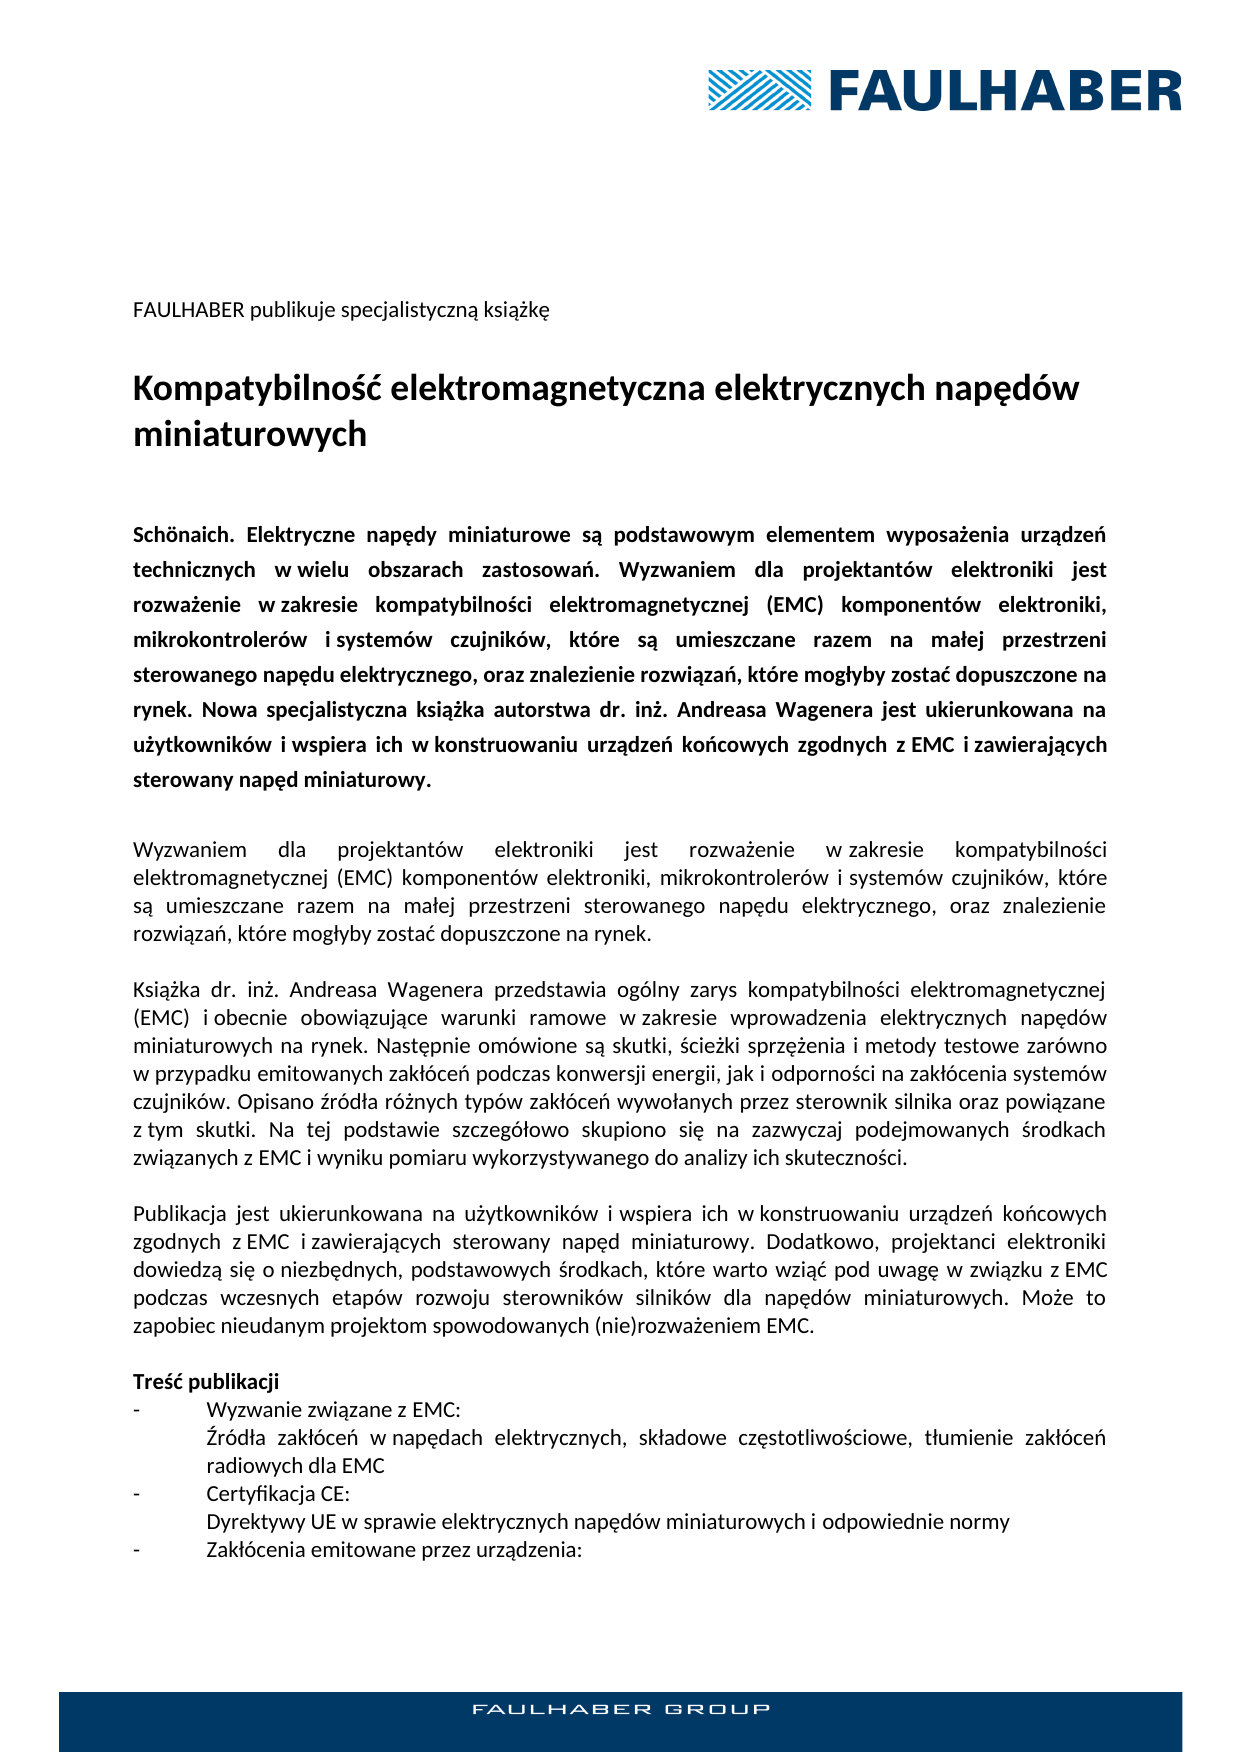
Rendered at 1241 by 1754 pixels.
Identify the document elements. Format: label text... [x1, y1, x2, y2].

text Schönaich. Elektryczne napędy miniaturowe są podstawowym elementem wyposażenia urządzeń technicznych w wielu obszarach zastosowań. Wyzwaniem dla projektantów elektroniki jest rozważenie w zakresie kompatybilności elektromagnetycznej (EMC) komponentów elektroniki, mikrokontrolerów i systemów czujników, które są umieszczane razem na małej przestrzeni sterowanego napędu elektrycznego, oraz znalezienie rozwiązań, które mogłyby zostać dopuszczone na rynek. Nowa specjalistyczna książka autorstwa dr. inż. Andreasa Wagenera jest ukierunkowana na użytkowników i wspiera ich w konstruowaniu urządzeń końcowych zgodnych z EMC i zawierających sterowany napęd miniaturowy. [133, 520, 1107, 793]
text FAULHABER publikuje specjalistyczną książkę [133, 295, 1107, 323]
text Kompatybilność elektromagnetyczna elektrycznych napędów miniaturowych [133, 364, 1107, 456]
list Certyfikacja CE: [133, 1479, 1107, 1507]
text Treść publikacji [133, 1367, 1107, 1395]
list Źródła zakłóceń w napędach elektrycznych, składowe częstotliwościowe, tłumienie zakłóceń radiowych dla EMC [206, 1423, 1107, 1479]
list Dyrektywy UE w sprawie elektrycznych napędów miniaturowych i odpowiednie normy [206, 1507, 1107, 1536]
picture [708, 70, 758, 111]
picture [59, 1692, 1183, 1752]
text Książka dr. inż. Andreasa Wagenera przedstawia ogólny zarys kompatybilności elektromagnetycznej (EMC) i obecnie obowiązujące warunki ramowe w zakresie wprowadzenia elektrycznych napędów miniaturowych na rynek. Następnie omówione są skutki, ścieżki sprzężenia i metody testowe zarówno w przypadku emitowanych zakłóceń podczas konwersji energii, jak i odporności na zakłócenia systemów czujników. Opisano źródła różnych typów zakłóceń wywołanych przez sterownik silnika oraz powiązane z tym skutki. Na tej podstawie szczegółowo skupiono się na zazwyczaj podejmowanych środkach związanych z EMC i wyniku pomiaru wykorzystywanego do analizy ich skuteczności. [133, 975, 1107, 1171]
list Zakłócenia emitowane przez urządzenia: [133, 1536, 1107, 1563]
text Wyzwaniem dla projektantów elektroniki jest rozważenie w zakresie kompatybilności elektromagnetycznej (EMC) komponentów elektroniki, mikrokontrolerów i systemów czujników, które są umieszczane razem na małej przestrzeni sterowanego napędu elektrycznego, oraz znalezienie rozwiązań, które mogłyby zostać dopuszczone na rynek. [133, 835, 1107, 947]
text Publikacja jest ukierunkowana na użytkowników i wspiera ich w konstruowaniu urządzeń końcowych zgodnych z EMC i zawierających sterowany napęd miniaturowy. Dodatkowo, projektanci elektroniki dowiedzą się o niezbędnych, podstawowych środkach, które warto wziąć pod uwagę w związku z EMC podczas wczesnych etapów rozwoju sterowników silników dla napędów miniaturowych. Może to zapobiec nieudanym projektom spowodowanych (nie)rozważeniem EMC. [133, 1199, 1107, 1339]
list Wyzwanie związane z EMC: [133, 1395, 1107, 1423]
picture [715, 70, 1182, 111]
